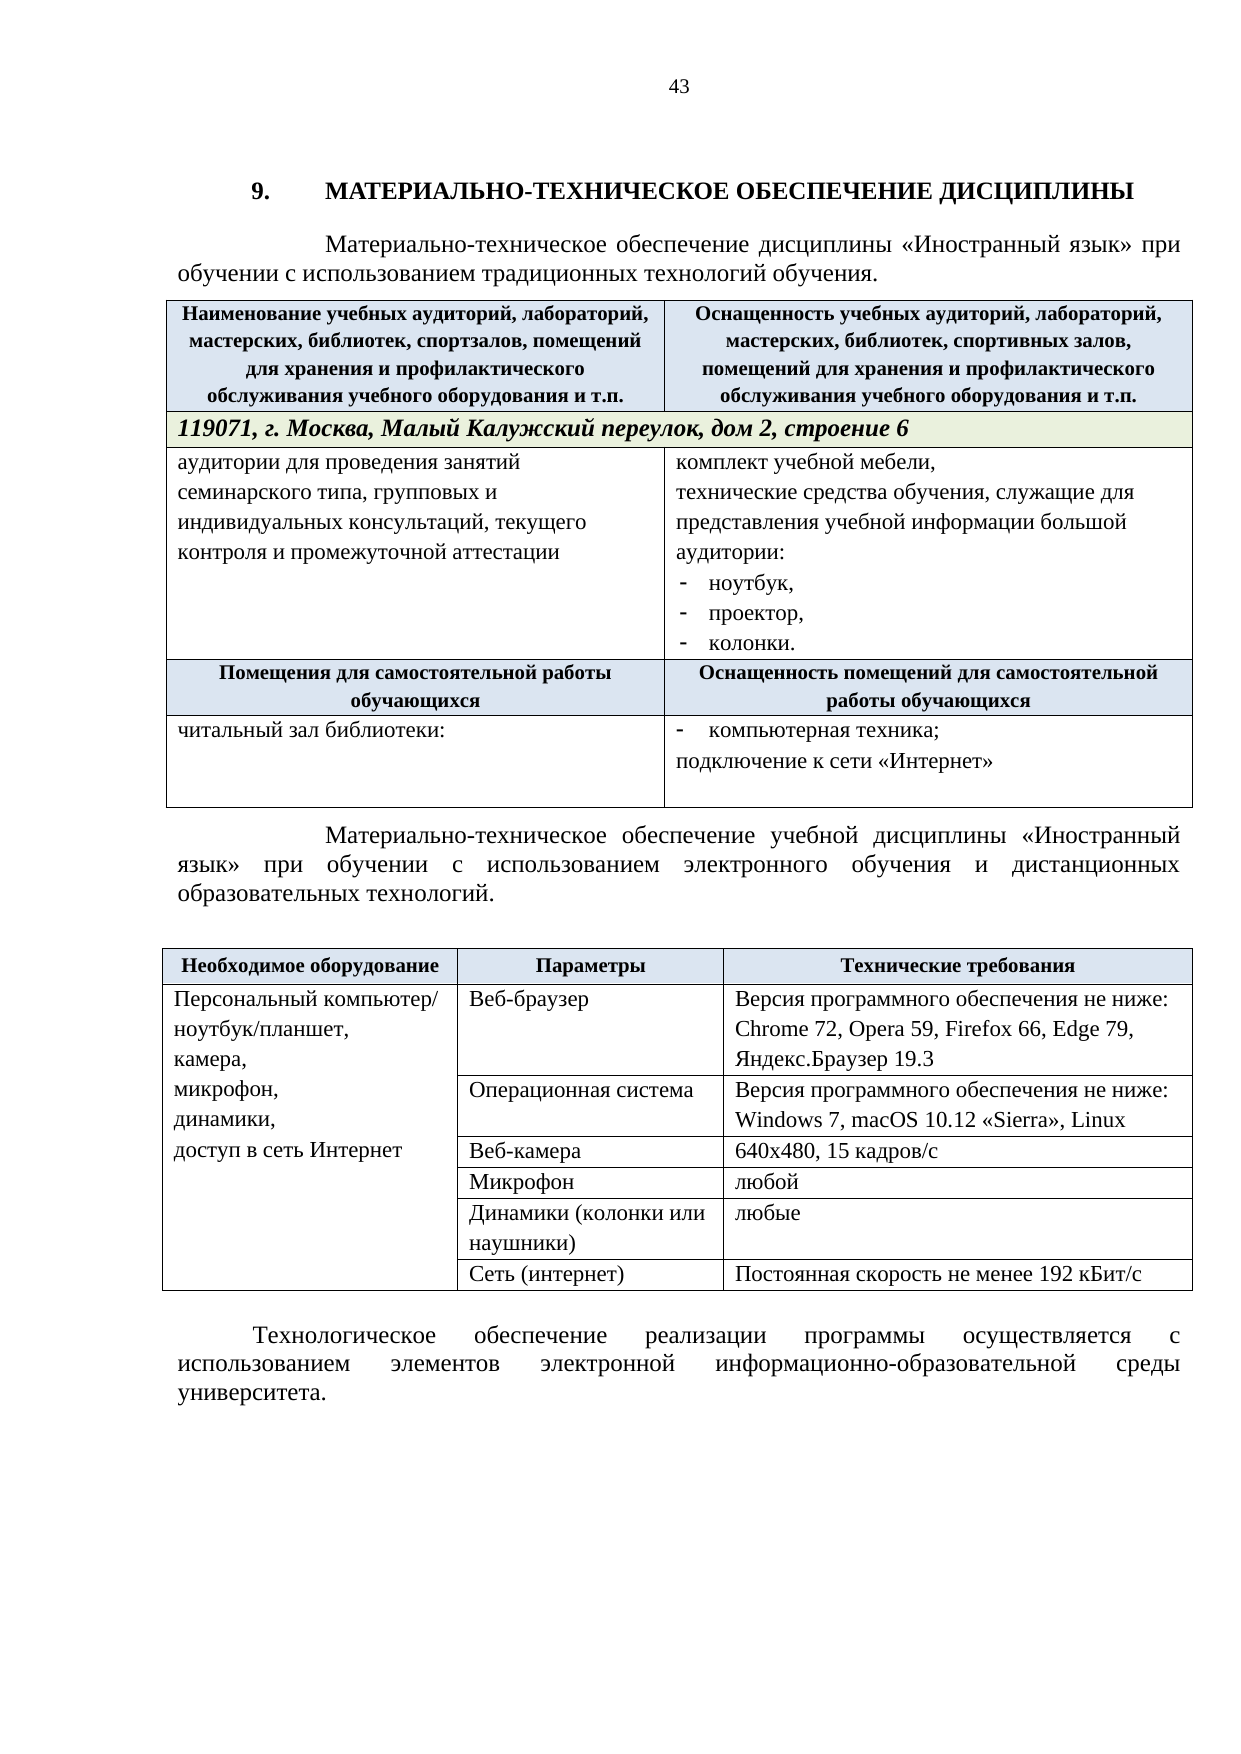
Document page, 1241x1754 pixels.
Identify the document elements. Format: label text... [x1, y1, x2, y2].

table_cell Версия программного обеспечения не ниже: Chrome 72, Opera 59, Firefox 66, Edge 79, Яндекс.Браузер 19.3 [724, 985, 1192, 1075]
table_cell Сеть (интернет) [458, 1260, 723, 1290]
table_cell 119071, г. Москва, Малый Калужский переулок, дом 2, строение 6 [167, 412, 1192, 447]
list Материально-техническое обеспечение дисциплины «Иностранный язык» при обучении с использованием традиционных технологий обучения. [177, 229, 1181, 287]
table_cell аудитории для проведения занятий семинарского типа, групповых и индивидуальных консультаций, текущего контроля и промежуточной аттестации [167, 448, 664, 659]
table_header Технические требования [724, 949, 1192, 983]
table_cell любые [724, 1199, 1192, 1259]
table_cell комплект учебной мебели, технические средства обучения, служащие для представления учебной информации большой аудитории: ноутбук, проектор, колонки. [665, 448, 1192, 659]
table_cell любой [724, 1168, 1192, 1198]
table_cell Микрофон [458, 1168, 723, 1198]
subtitle МАТЕРИАЛЬНО-ТЕХНИЧЕСКОЕ ОБЕСПЕЧЕНИЕ ДИСЦИПЛИНЫ [251, 176, 1181, 204]
table_cell Оснащенность помещений для самостоятельной работы обучающихся [665, 660, 1192, 715]
list Технологическое обеспечение реализации программы осуществляется с использованием элементов электронной информационно-образовательной среды университета. [177, 1320, 1181, 1406]
list Материально-техническое обеспечение учебной дисциплины «Иностранный язык» при обучении с использованием электронного обучения и дистанционных образовательных технологий. [177, 821, 1181, 907]
table_cell Постоянная скорость не менее 192 кБит/с [724, 1260, 1192, 1290]
table_cell компьютерная техника; подключение к сети «Интернет» [665, 716, 1192, 807]
table_header Наименование учебных аудиторий, лабораторий, мастерских, библиотек, спортзалов, помещений для хранения и профилактического обслуживания учебного оборудования и т.п. [167, 301, 664, 411]
table_cell Операционная система [458, 1076, 723, 1136]
table_header Параметры [458, 949, 723, 983]
table_cell Версия программного обеспечения не ниже: Windows 7, macOS 10.12 «Sierra», Linux [724, 1076, 1192, 1136]
table_header Оснащенность учебных аудиторий, лабораторий, мастерских, библиотек, спортивных залов, помещений для хранения и профилактического обслуживания учебного оборудования и т.п. [665, 301, 1192, 411]
table_cell Веб-браузер [458, 985, 723, 1075]
table_cell 640х480, 15 кадров/с [724, 1137, 1192, 1167]
table_cell читальный зал библиотеки: [167, 716, 664, 807]
table_cell Помещения для самостоятельной работы обучающихся [167, 660, 664, 715]
table_cell Веб-камера [458, 1137, 723, 1167]
table_cell Динамики (колонки или наушники) [458, 1199, 723, 1259]
table_header Необходимое оборудование [163, 949, 457, 983]
table_cell Персональный компьютер/ ноутбук/планшет, камера, микрофон, динамики, доступ в сеть Интернет [163, 985, 457, 1290]
